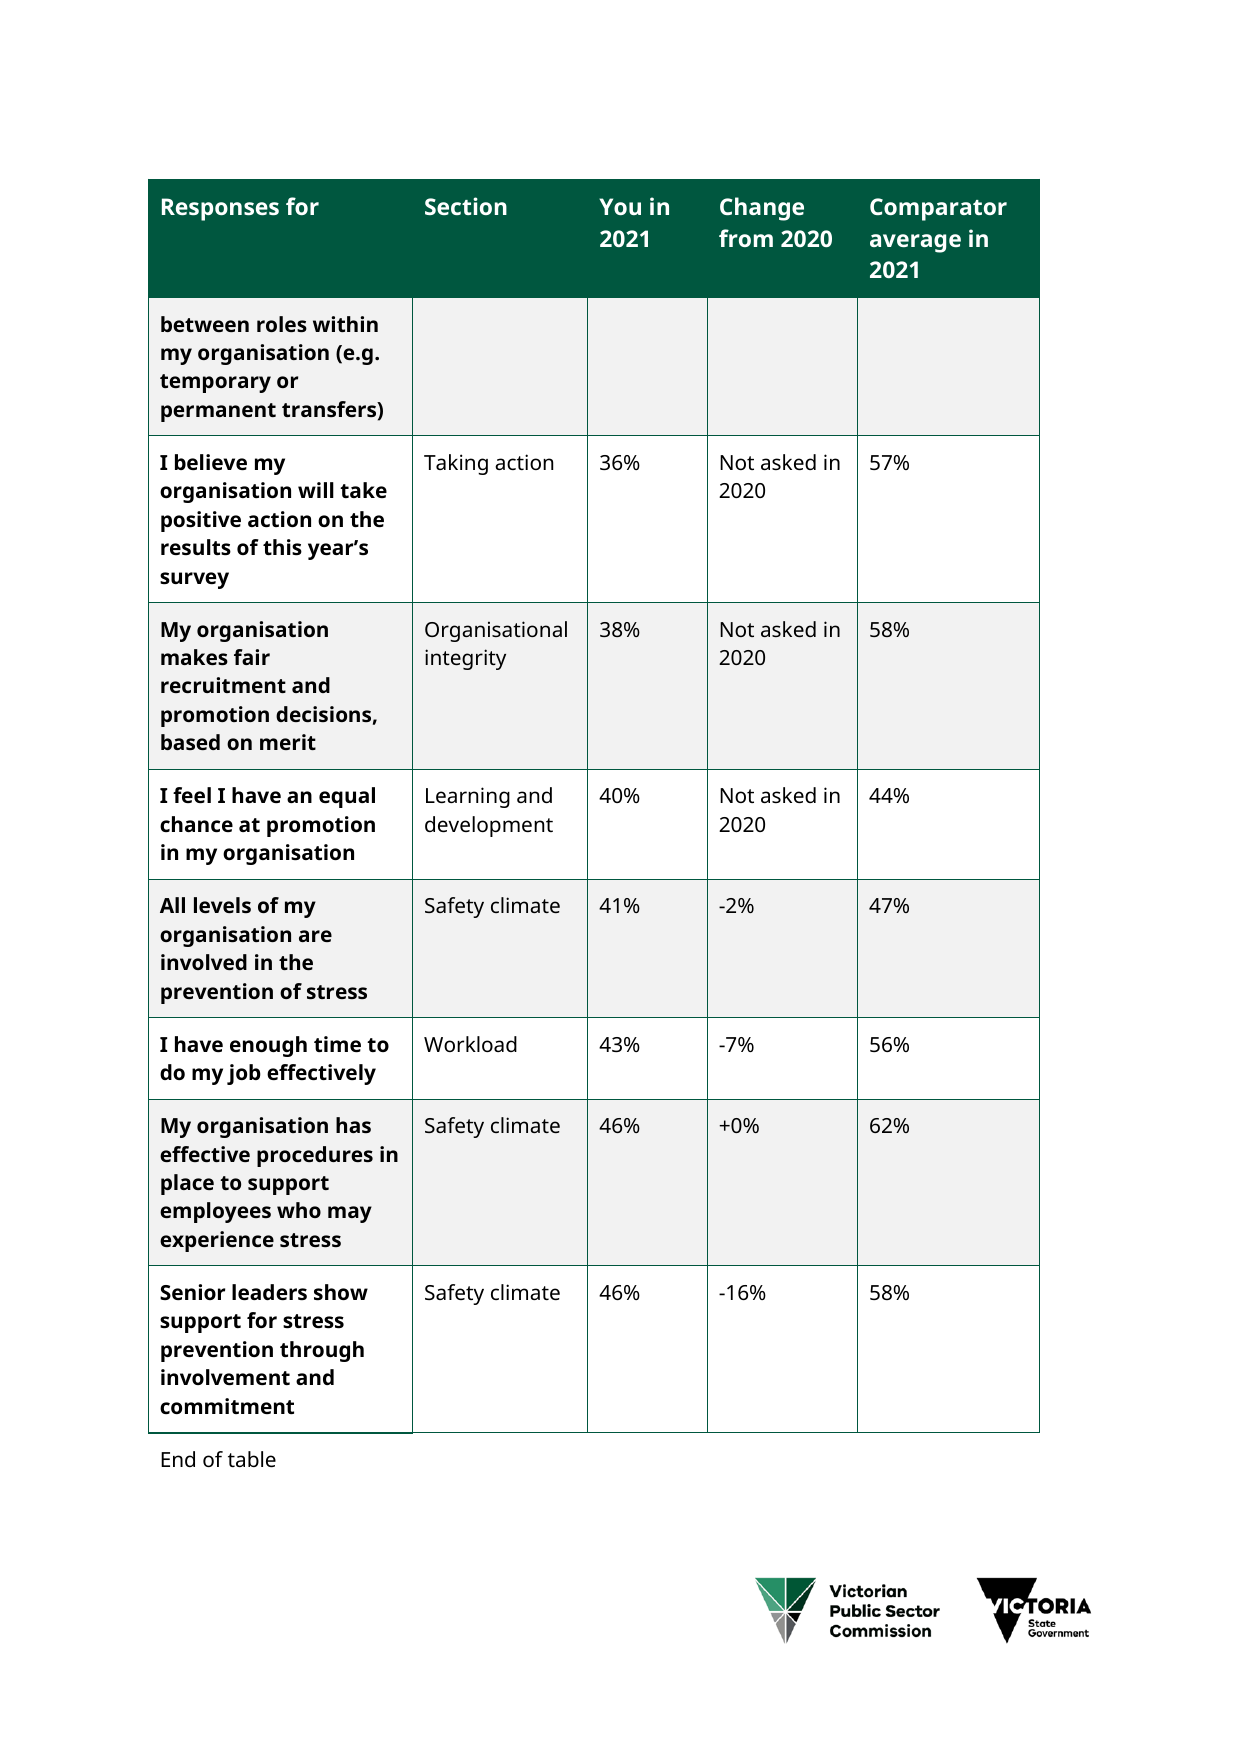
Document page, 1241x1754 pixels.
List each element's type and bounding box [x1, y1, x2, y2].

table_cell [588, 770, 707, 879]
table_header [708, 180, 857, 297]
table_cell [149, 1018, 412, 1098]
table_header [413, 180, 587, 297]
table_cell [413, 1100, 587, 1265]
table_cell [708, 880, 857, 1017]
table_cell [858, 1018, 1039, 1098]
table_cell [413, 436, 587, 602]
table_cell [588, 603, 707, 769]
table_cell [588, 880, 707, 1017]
picture [754, 1577, 1093, 1645]
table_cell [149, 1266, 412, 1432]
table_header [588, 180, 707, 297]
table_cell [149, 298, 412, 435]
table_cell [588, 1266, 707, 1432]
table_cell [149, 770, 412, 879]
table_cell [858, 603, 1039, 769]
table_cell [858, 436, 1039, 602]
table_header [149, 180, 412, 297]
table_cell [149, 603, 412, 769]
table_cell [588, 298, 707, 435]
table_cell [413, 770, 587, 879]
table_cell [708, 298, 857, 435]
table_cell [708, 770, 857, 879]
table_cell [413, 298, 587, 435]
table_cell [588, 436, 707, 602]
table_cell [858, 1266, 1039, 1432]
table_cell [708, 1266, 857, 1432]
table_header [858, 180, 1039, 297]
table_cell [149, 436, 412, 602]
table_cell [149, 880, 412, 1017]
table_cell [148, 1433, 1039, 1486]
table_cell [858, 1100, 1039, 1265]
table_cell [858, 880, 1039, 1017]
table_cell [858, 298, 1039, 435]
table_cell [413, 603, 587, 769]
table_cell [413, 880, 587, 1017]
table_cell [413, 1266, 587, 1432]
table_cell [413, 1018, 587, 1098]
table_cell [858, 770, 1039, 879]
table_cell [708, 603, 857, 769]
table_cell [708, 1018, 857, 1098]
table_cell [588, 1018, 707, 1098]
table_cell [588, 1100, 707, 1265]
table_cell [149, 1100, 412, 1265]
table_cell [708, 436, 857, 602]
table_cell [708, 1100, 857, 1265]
